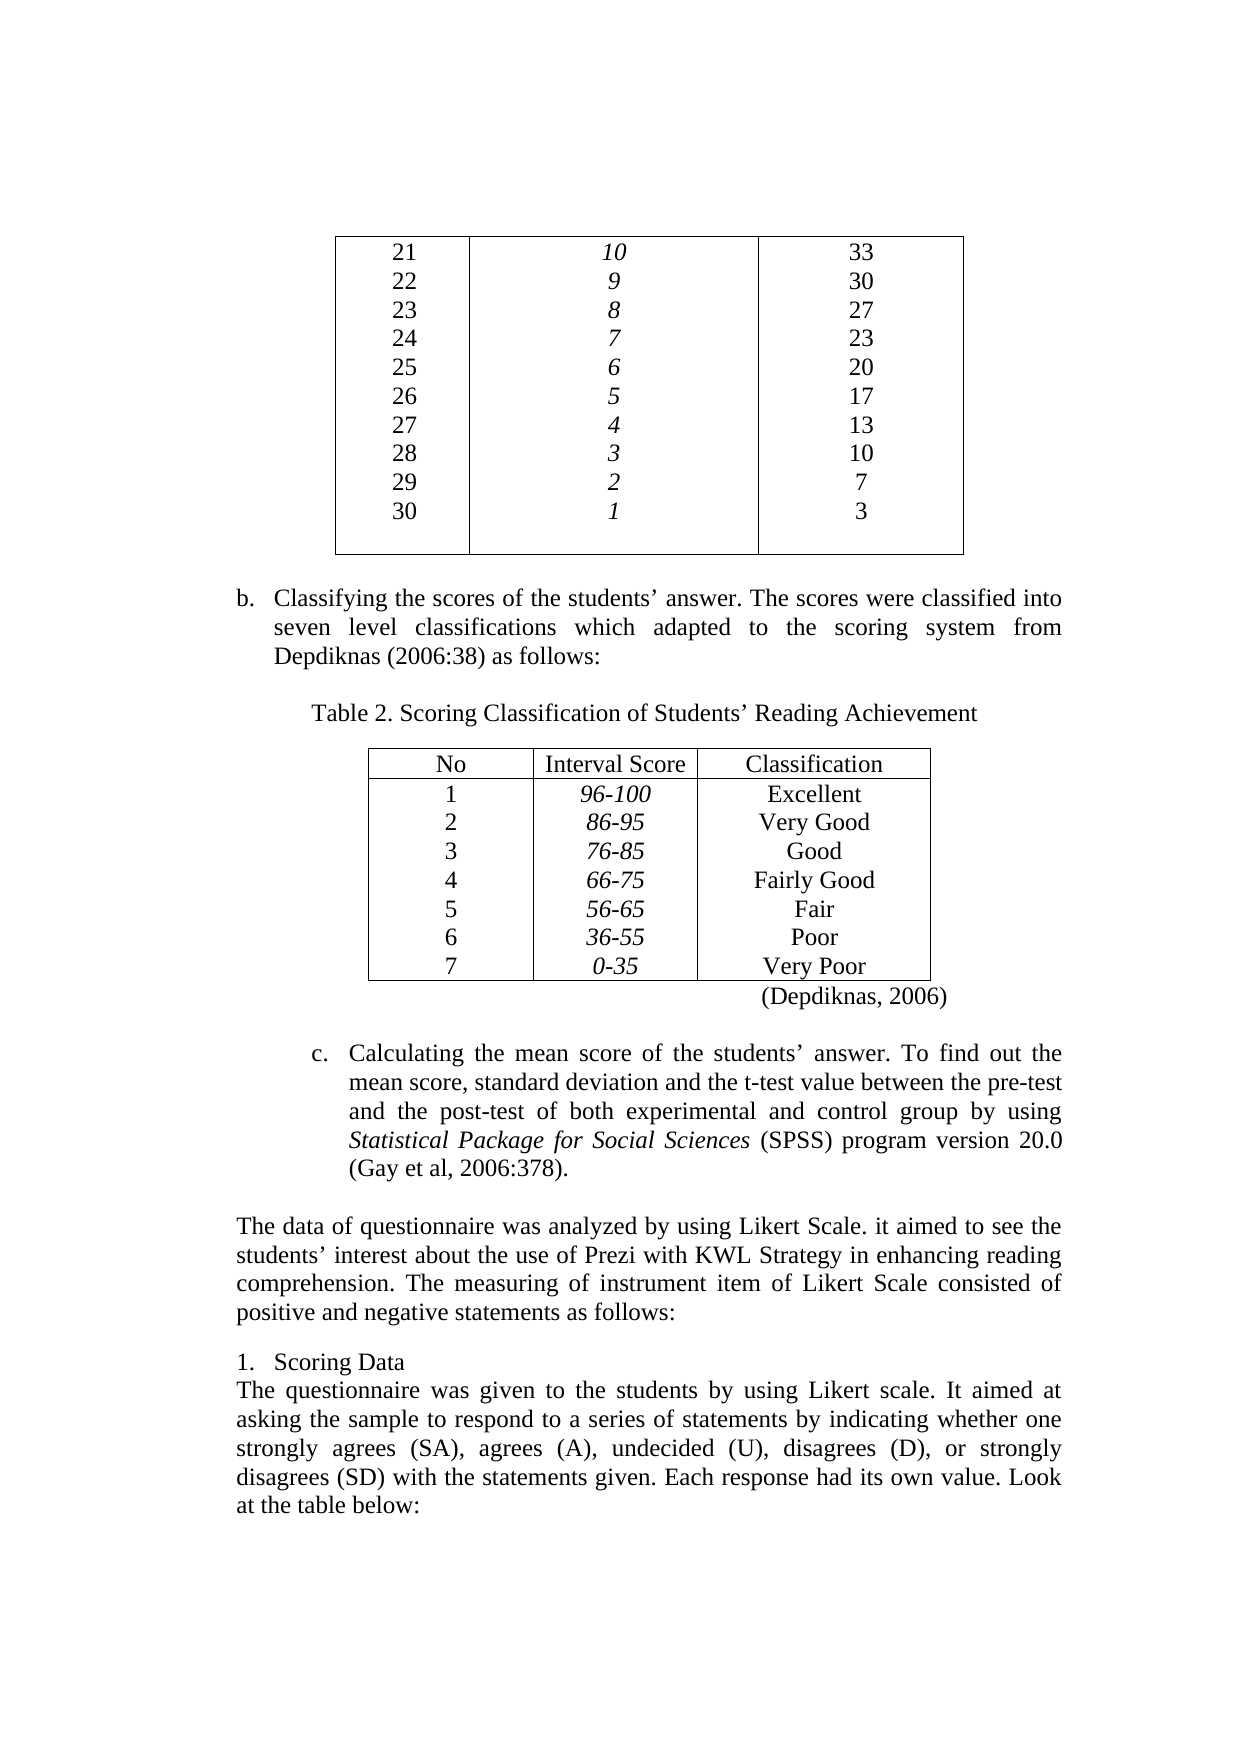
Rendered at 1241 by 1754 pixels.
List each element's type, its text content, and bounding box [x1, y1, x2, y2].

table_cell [759, 237, 963, 553]
table_header Interval Score [534, 749, 697, 778]
table_header No [369, 749, 533, 778]
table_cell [336, 237, 469, 553]
list Calculating the mean score of the students’ answer. To find out the mean score, standard deviation and the t-test value between the pre-test and the post-test of both experimental and control group by using Statistical Package for Social Sciences (SPSS) program version 20.0 (Gay et al, 2006:378). [311, 1038, 1063, 1182]
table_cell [470, 237, 758, 553]
list Scoring Data [236, 1347, 1063, 1376]
text The data of questionnaire was analyzed by using Likert Scale. it aimed to see the students’ interest about the use of Prezi with KWL Strategy in enhancing reading comprehension. The measuring of instrument item of Likert Scale consisted of positive and negative statements as follows: [236, 1211, 1063, 1326]
table_cell 96-100 86-95 76-85 66-75 56-65 36-55 0-35 [534, 779, 697, 980]
table_cell Excellent Very Good Good Fairly Good Fair Poor Very Poor [698, 779, 930, 980]
list (Depdiknas, 2006) [349, 981, 1063, 1010]
table_cell 1 2 3 4 5 6 7 [369, 779, 533, 980]
table_header Classification [698, 749, 930, 778]
list Classifying the scores of the students’ answer. The scores were classified into seven level classifications which adapted to the scoring system from Depdiknas (2006:38) as follows: [236, 583, 1063, 669]
list The questionnaire was given to the students by using Likert scale. It aimed at asking the sample to respond to a series of statements by indicating whether one strongly agrees (SA), agrees (A), undecided (U), disagrees (D), or strongly disagrees (SD) with the statements given. Each response had its own value. Look at the table below: [236, 1376, 1063, 1519]
text Table 2. Scoring Classification of Students’ Reading Achievement [236, 698, 1063, 727]
